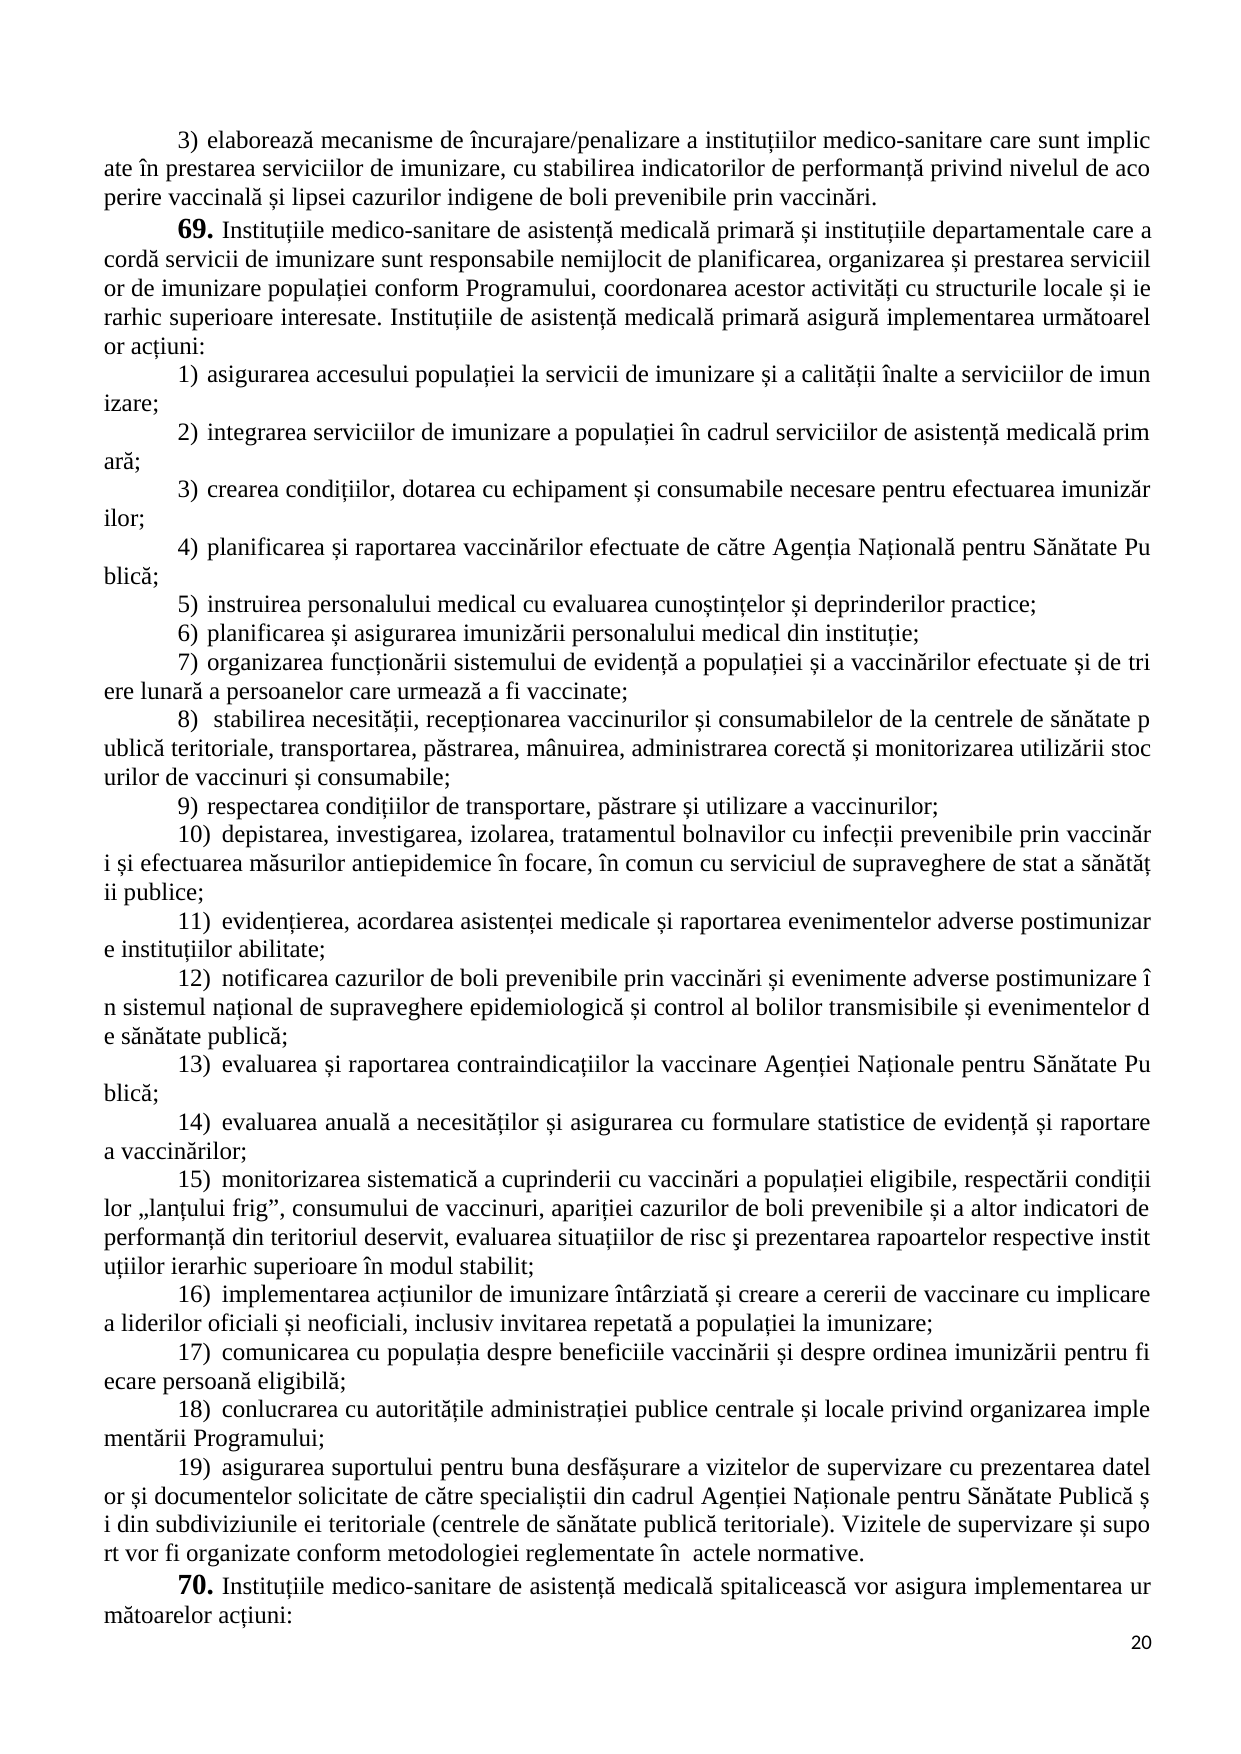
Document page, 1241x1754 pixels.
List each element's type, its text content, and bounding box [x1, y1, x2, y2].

list Instituțiile medico-sanitare de asistență medicală primară și instituțiile departamentale care acordă servicii de imunizare sunt responsabile nemijlocit de planificarea, organizarea și prestarea serviciilor de imunizare populației conform Programului, coordonarea acestor activități cu structurile locale și ierarhic superioare interesate. Instituțiile de asistență medicală primară asigură implementarea următoarelor acțiuni: [103, 211, 1152, 359]
list asigurarea suportului pentru buna desfășurare a vizitelor de supervizare cu prezentarea datelor și documentelor solicitate de către specialiștii din cadrul Agenției Naționale pentru Sănătate Publică și din subdiviziunile ei teritoriale (centrele de sănătate publică teritoriale). Vizitele de supervizare și suport vor fi organizate conform metodologiei reglementate în actele normative. [103, 1452, 1152, 1567]
list respectarea condițiilor de transportare, păstrare și utilizare a vaccinurilor; [103, 791, 1152, 819]
list conlucrarea cu autoritățile administrației publice centrale și locale privind organizarea implementării Programului; [103, 1394, 1152, 1452]
list depistarea, investigarea, izolarea, tratamentul bolnavilor cu infecții prevenibile prin vaccinări și efectuarea măsurilor antiepidemice în focare, în comun cu serviciul de supraveghere de stat a sănătății publice; [103, 819, 1152, 906]
list Instituțiile medico-sanitare de asistență medicală spitalicească vor asigura implementarea următoarelor acțiuni: [103, 1567, 1152, 1629]
list stabilirea necesității, recepționarea vaccinurilor și consumabilelor de la centrele de sănătate publică teritoriale, transportarea, păstrarea, mânuirea, administrarea corectă și monitorizarea utilizării stocurilor de vaccinuri și consumabile; [103, 704, 1152, 791]
list instruirea personalului medical cu evaluarea cunoștințelor și deprinderilor practice; [103, 589, 1152, 618]
list organizarea funcționării sistemului de evidență a populației și a vaccinărilor efectuate și de triere lunară a persoanelor care urmează a fi vaccinate; [103, 647, 1152, 704]
list evaluarea anuală a necesităților și asigurarea cu formulare statistice de evidență și raportare a vaccinărilor; [103, 1107, 1152, 1164]
list integrarea serviciilor de imunizare a populației în cadrul serviciilor de asistență medicală primară; [103, 417, 1152, 474]
list monitorizarea sistematică a cuprinderii cu vaccinări a populației eligibile, respectării condițiilor „lanțului frig”, consumului de vaccinuri, apariției cazurilor de boli prevenibile și a altor indicatori de performanță din teritoriul deservit, evaluarea situațiilor de risc şi prezentarea rapoartelor respective instituțiilor ierarhic superioare în modul stabilit; [103, 1164, 1152, 1279]
list crearea condițiilor, dotarea cu echipament și consumabile necesare pentru efectuarea imunizărilor; [103, 474, 1152, 532]
list evidențierea, acordarea asistenței medicale și raportarea evenimentelor adverse postimunizare instituțiilor abilitate; [103, 906, 1152, 963]
list planificarea și asigurarea imunizării personalului medical din instituție; [103, 618, 1152, 647]
list implementarea acțiunilor de imunizare întârziată și creare a cererii de vaccinare cu implicarea liderilor oficiali și neoficiali, inclusiv invitarea repetată a populației la imunizare; [103, 1279, 1152, 1337]
list elaborează mecanisme de încurajare/penalizare a instituțiilor medico-sanitare care sunt implicate în prestarea serviciilor de imunizare, cu stabilirea indicatorilor de performanță privind nivelul de acoperire vaccinală și lipsei cazurilor indigene de boli prevenibile prin vaccinări. [103, 125, 1152, 211]
list notificarea cazurilor de boli prevenibile prin vaccinări și evenimente adverse postimunizare în sistemul național de supraveghere epidemiologică și control al bolilor transmisibile și evenimentelor de sănătate publică; [103, 963, 1152, 1049]
list planificarea și raportarea vaccinărilor efectuate de către Agenția Națională pentru Sănătate Publică; [103, 532, 1152, 589]
list comunicarea cu populația despre beneficiile vaccinării și despre ordinea imunizării pentru fiecare persoană eligibilă; [103, 1337, 1152, 1394]
list asigurarea accesului populației la servicii de imunizare și a calității înalte a serviciilor de imunizare; [103, 359, 1152, 417]
list evaluarea și raportarea contraindicațiilor la vaccinare Agenției Naționale pentru Sănătate Publică; [103, 1049, 1152, 1107]
